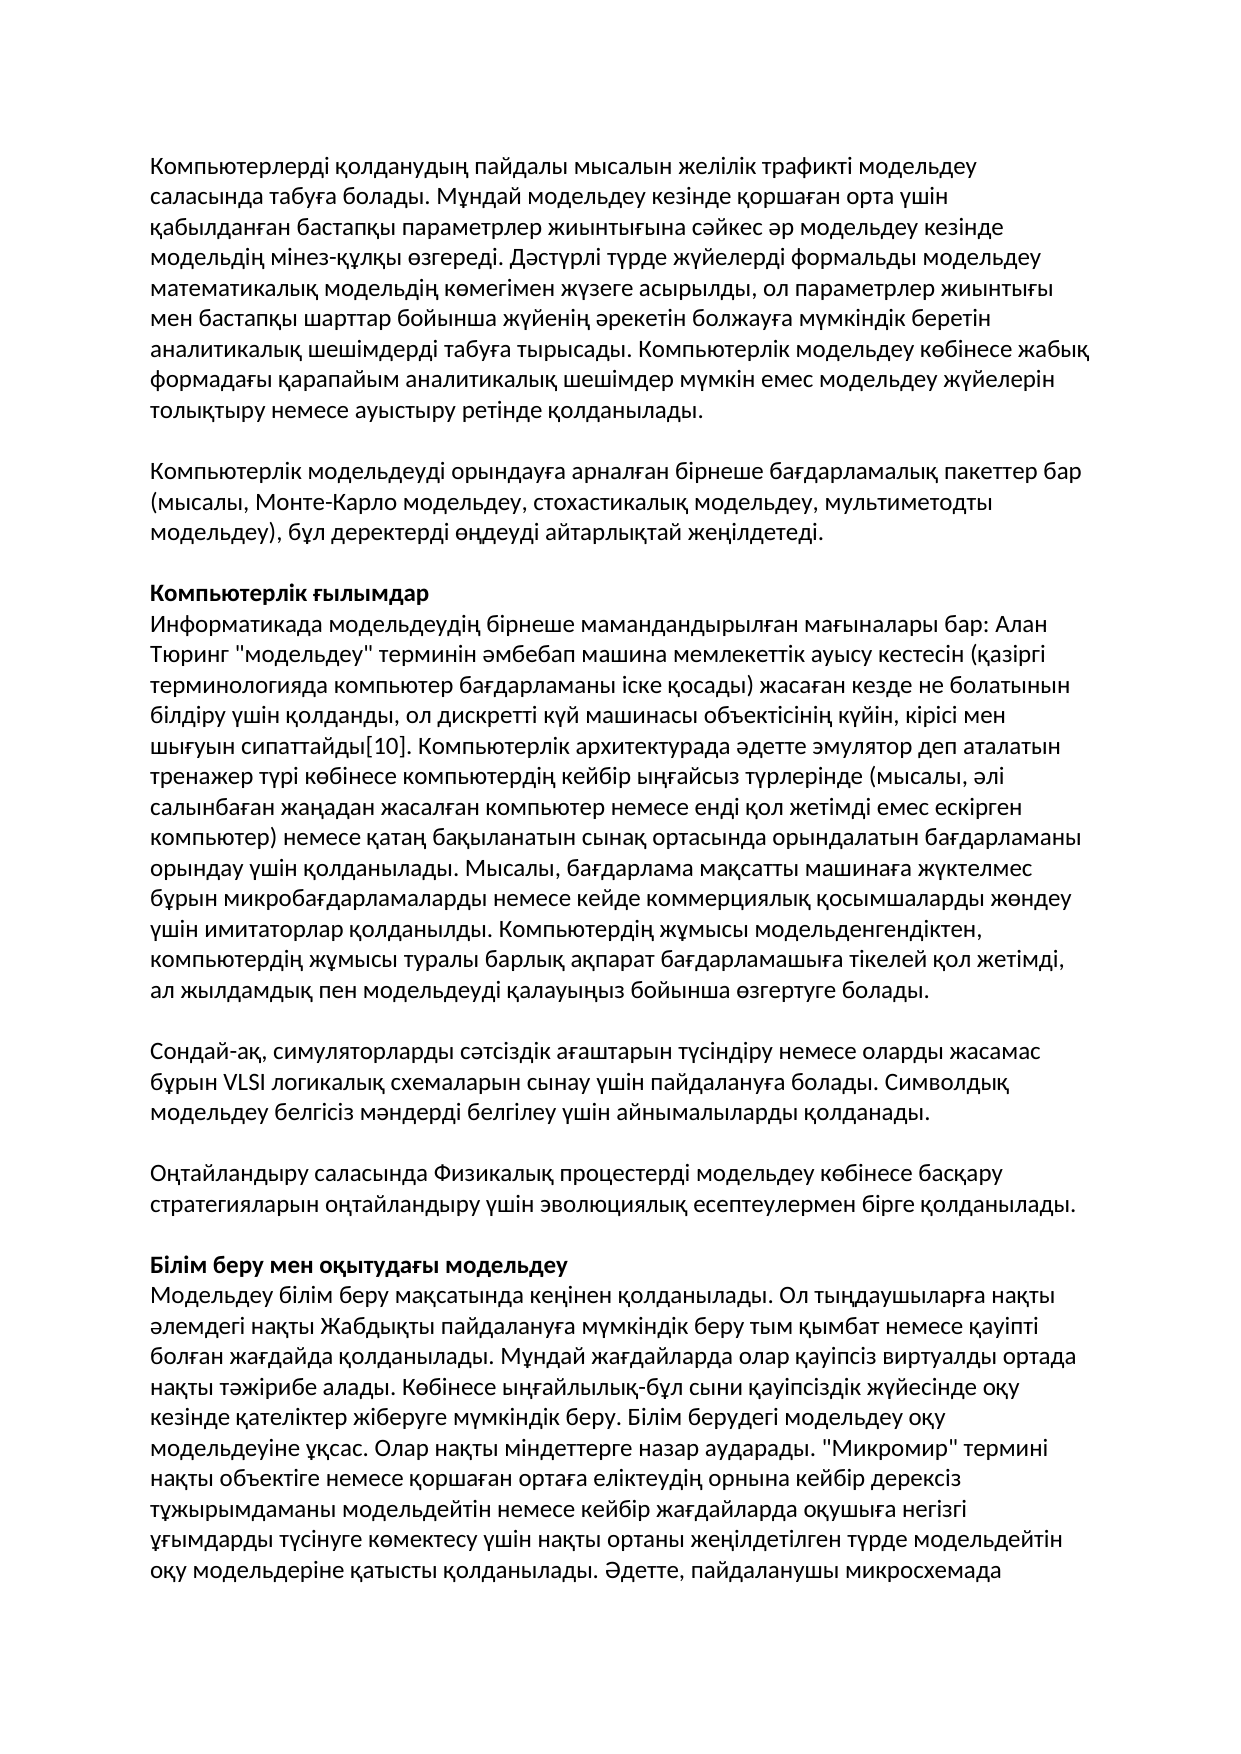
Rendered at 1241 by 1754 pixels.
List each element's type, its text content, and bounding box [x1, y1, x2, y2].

text Информатикада модельдеудің бірнеше мамандандырылған мағыналары бар: Алан Тюринг "модельдеу" терминін әмбебап машина мемлекеттік ауысу кестесін (қазіргі терминологияда компьютер бағдарламаны іске қосады) жасаған кезде не болатынын білдіру үшін қолданды, ол дискретті күй машинасы объектісінің күйін, кірісі мен шығуын сипаттайды[10]. Компьютерлік архитектурада әдетте эмулятор деп аталатын тренажер түрі көбінесе компьютердің кейбір ыңғайсыз түрлерінде (мысалы, әлі салынбаған жаңадан жасалған компьютер немесе енді қол жетімді емес ескірген компьютер) немесе қатаң бақыланатын сынақ ортасында орындалатын бағдарламаны орындау үшін қолданылады. Мысалы, бағдарлама мақсатты машинаға жүктелмес бұрын микробағдарламаларды немесе кейде коммерциялық қосымшаларды жөндеу үшін имитаторлар қолданылды. Компьютердің жұмысы модельденгендіктен, компьютердің жұмысы туралы барлық ақпарат бағдарламашыға тікелей қол жетімді, ал жылдамдық пен модельдеуді қалауыңыз бойынша өзгертуге болады. [150, 608, 1090, 1004]
text Компьютерлік ғылымдар [150, 577, 1090, 608]
text Сондай-ақ, симуляторларды сәтсіздік ағаштарын түсіндіру немесе оларды жасамас бұрын VLSI логикалық схемаларын сынау үшін пайдалануға болады. Символдық модельдеу белгісіз мәндерді белгілеу үшін айнымалыларды қолданады. [150, 1035, 1090, 1127]
text Оңтайландыру саласында Физикалық процестерді модельдеу көбінесе басқару стратегияларын оңтайландыру үшін эволюциялық есептеулермен бірге қолданылады. [150, 1157, 1090, 1218]
text Компьютерлік модельдеуді орындауға арналған бірнеше бағдарламалық пакеттер бар (мысалы, Монте-Карло модельдеу, стохастикалық модельдеу, мультиметодты модельдеу), бұл деректерді өңдеуді айтарлықтай жеңілдетеді. [150, 455, 1090, 547]
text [150, 150, 1090, 425]
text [150, 1279, 1090, 1584]
text Білім беру мен оқытудағы модельдеу [150, 1249, 1090, 1279]
